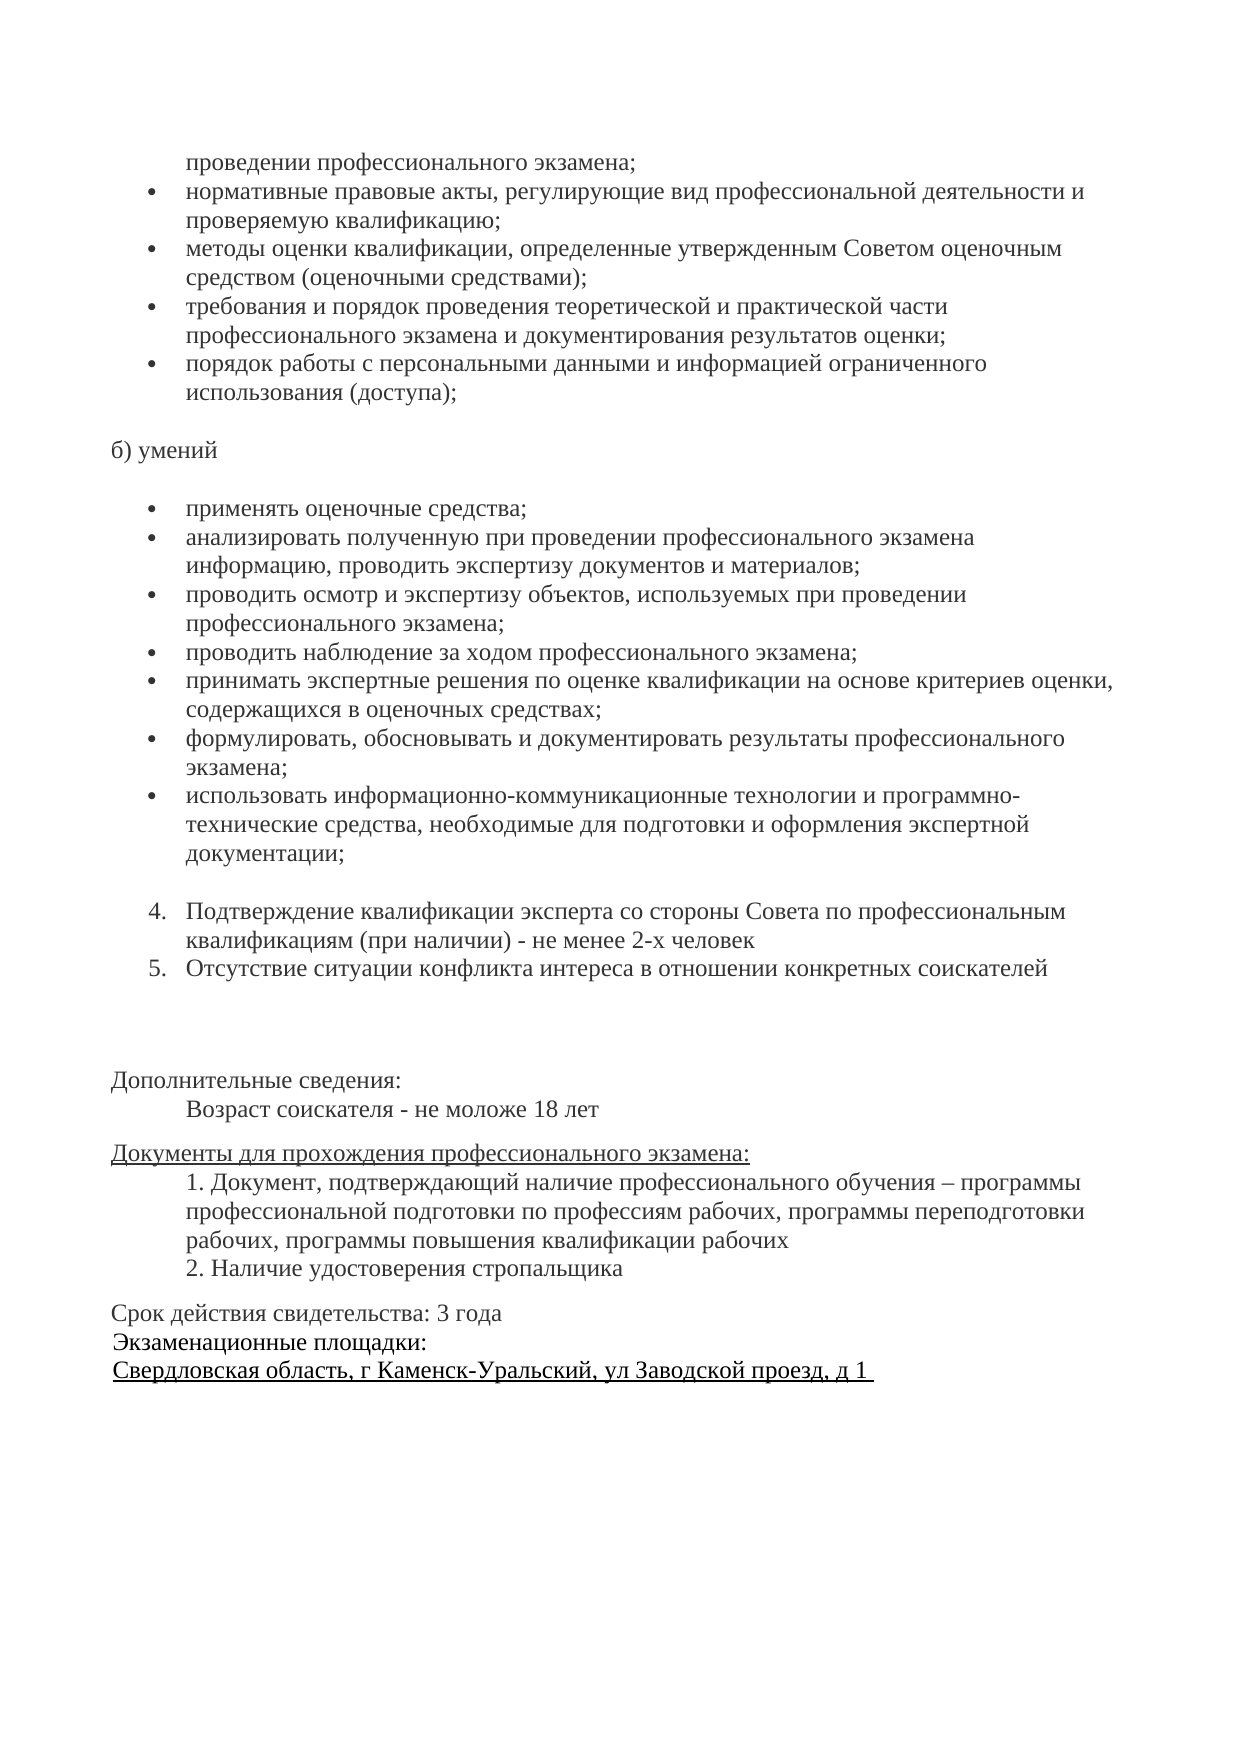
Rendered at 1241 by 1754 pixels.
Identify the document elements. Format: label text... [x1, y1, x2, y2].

table_cell Документы для прохождения профессионального экзамена: 1. Документ, подтверждающий наличие профессионального обучения – программы профессиональной подготовки по профессиям рабочих, программы переподготовки рабочих, программы повышения квалификации рабочих 2. Наличие удостоверения стропальщика [111, 1139, 1126, 1298]
table_header Дополнительные сведения: Возраст соискателя - не моложе 18 лет [111, 1065, 1126, 1138]
table_cell Срок действия свидетельства: 3 года [111, 1298, 1126, 1327]
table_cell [111, 118, 1126, 1011]
text Свердловская область, г Каменск-Уральский, ул Заводской проезд, д 1 [112, 1355, 1128, 1384]
text Экзаменационные площадки: [112, 1327, 1128, 1355]
